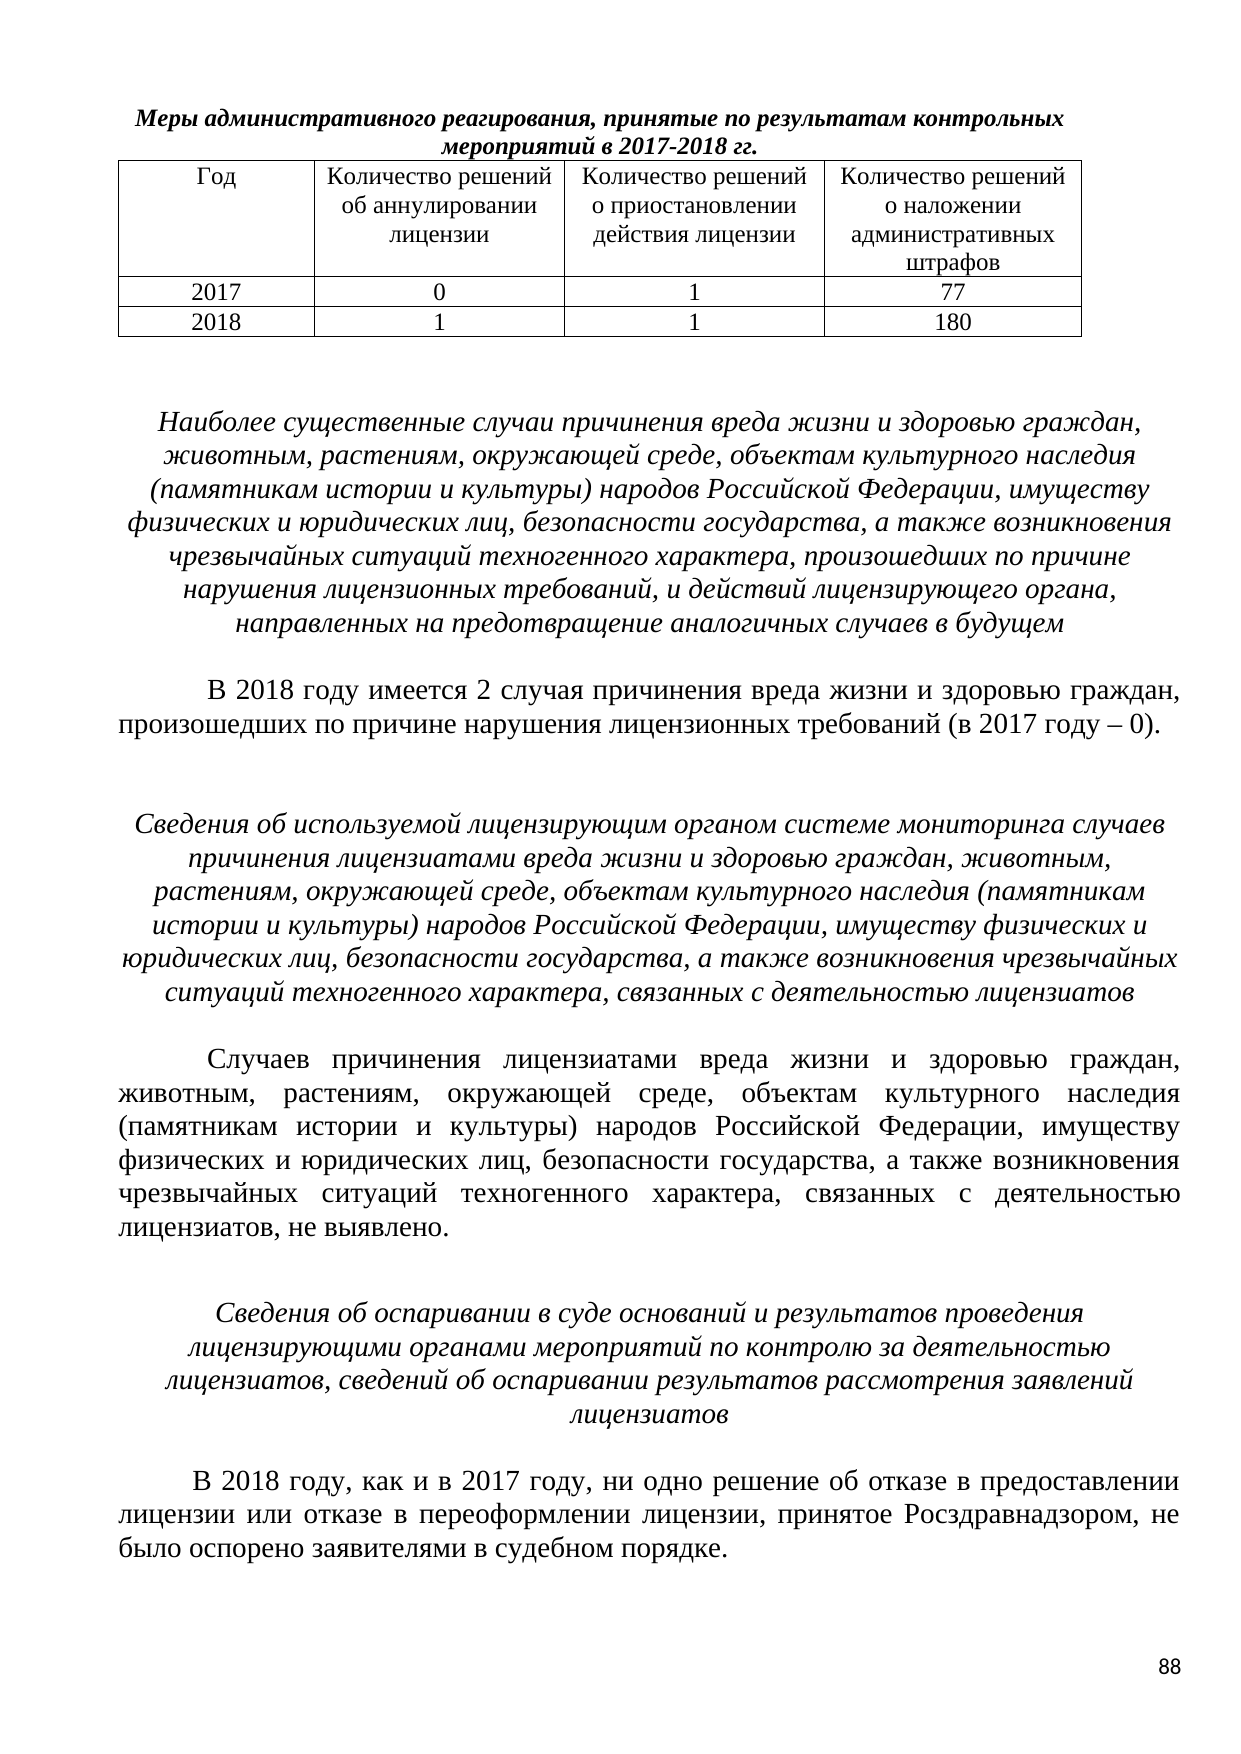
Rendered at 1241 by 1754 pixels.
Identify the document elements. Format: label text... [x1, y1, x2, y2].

table_header Меры административного реагирования, принятые по результатам контрольных мероприятий в 2017-2018 гг. [118, 103, 1082, 160]
text Наиболее существенные случаи причинения вреда жизни и здоровью граждан, животным, растениям, окружающей среде, объектам культурного наследия (памятникам истории и культуры) народов Российской Федерации, имуществу физических и юридических лиц, безопасности государства, а также возникновения чрезвычайных ситуаций техногенного характера, произошедших по причине нарушения лицензионных требований, и действий лицензирующего органа, направленных на предотвращение аналогичных случаев в будущем [118, 404, 1181, 639]
table_cell Количество решений об аннулировании лицензии [315, 161, 564, 276]
table_cell 0 [315, 277, 564, 306]
table_cell 1 [565, 307, 824, 336]
table_cell 1 [315, 307, 564, 336]
table_cell 180 [825, 307, 1081, 336]
table_cell Количество решений о наложении административных штрафов [825, 161, 1081, 276]
table_cell Год [119, 161, 314, 276]
text Сведения об используемой лицензирующим органом системе мониторинга случаев причинения лицензиатами вреда жизни и здоровью граждан, животным, растениям, окружающей среде, объектам культурного наследия (памятникам истории и культуры) народов Российской Федерации, имуществу физических и юридических лиц, безопасности государства, а также возникновения чрезвычайных ситуаций техногенного характера, связанных с деятельностью лицензиатов [118, 806, 1181, 1008]
text В 2018 году имеется 2 случая причинения вреда жизни и здоровью граждан, произошедших по причине нарушения лицензионных требований (в 2017 году – 0). [118, 672, 1181, 739]
table_cell 2017 [119, 277, 314, 306]
text В 2018 году, как и в 2017 году, ни одно решение об отказе в предоставлении лицензии или отказе в переоформлении лицензии, принятое Росздравнадзором, не было оспорено заявителями в судебном порядке. [118, 1463, 1181, 1564]
table_cell 1 [565, 277, 824, 306]
table_cell 77 [825, 277, 1081, 306]
table_cell 2018 [119, 307, 314, 336]
table_cell Количество решений о приостановлении действия лицензии [565, 161, 824, 276]
text Сведения об оспаривании в суде оснований и результатов проведения лицензирующими органами мероприятий по контролю за деятельностью лицензиатов, сведений об оспаривании результатов рассмотрения заявлений лицензиатов [118, 1295, 1181, 1429]
text Случаев причинения лицензиатами вреда жизни и здоровью граждан, животным, растениям, окружающей среде, объектам культурного наследия (памятникам истории и культуры) народов Российской Федерации, имуществу физических и юридических лиц, безопасности государства, а также возникновения чрезвычайных ситуаций техногенного характера, связанных с деятельностью лицензиатов, не выявлено. [118, 1041, 1181, 1242]
